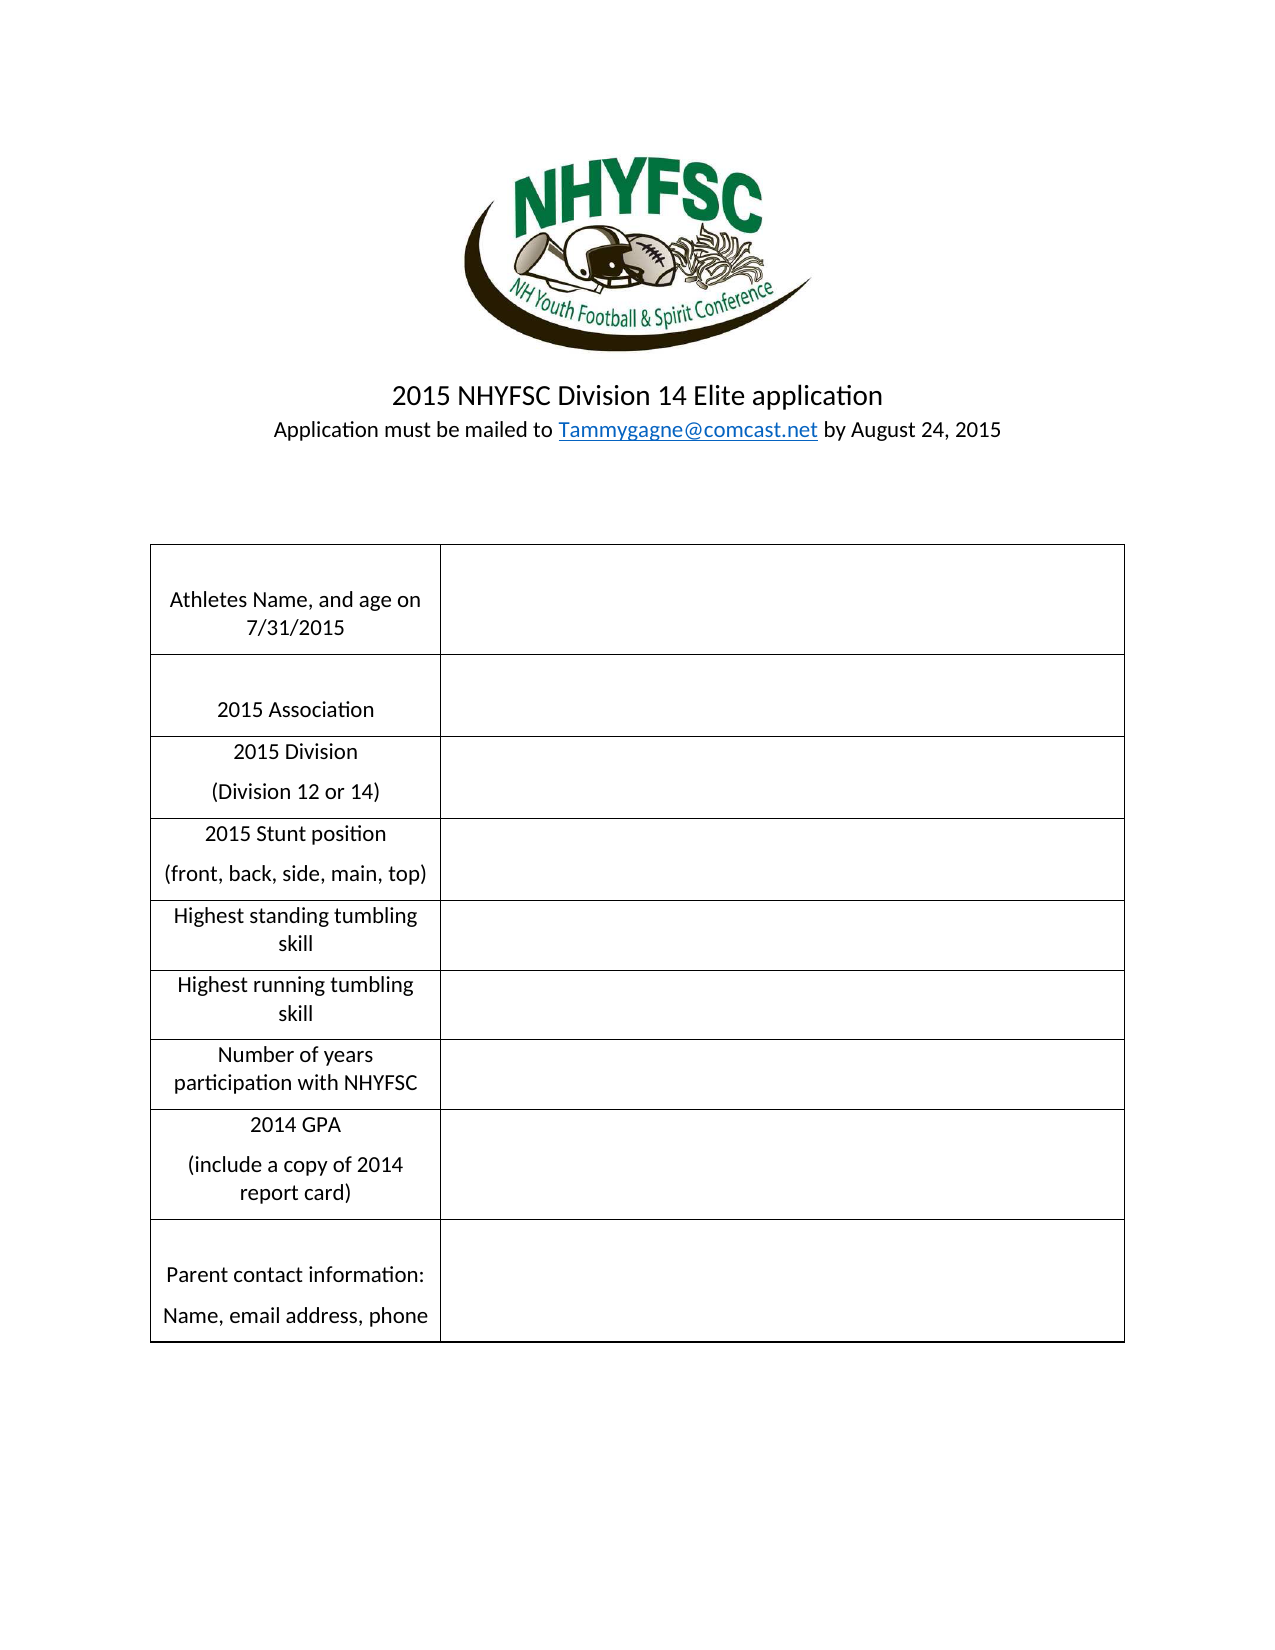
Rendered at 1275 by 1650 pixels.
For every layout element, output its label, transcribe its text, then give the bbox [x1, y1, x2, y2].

table_cell 2015 Stunt position (front, back, side, main, top) [151, 819, 440, 900]
table_cell 2015 Division (Division 12 or 14) [151, 737, 440, 818]
table_cell [441, 901, 1124, 969]
table_cell [441, 1110, 1124, 1219]
text 2015 NHYFSC Division 14 Elite application [150, 377, 1125, 413]
table_cell [441, 655, 1124, 736]
table_cell [441, 737, 1124, 818]
table_cell 2014 GPA (include a copy of 2014 report card) [151, 1110, 440, 1219]
table_header Athletes Name, and age on 7/31/2015 [151, 545, 440, 654]
text Application must be mailed to Tammygagne@comcast.net by August 24, 2015 [150, 416, 1125, 443]
table_cell 2015 Association [151, 655, 440, 736]
table_cell Highest running tumbling skill [151, 971, 440, 1039]
table_cell [441, 971, 1124, 1039]
table_header [441, 545, 1124, 654]
table_cell [441, 1220, 1124, 1341]
table_cell Highest standing tumbling skill [151, 901, 440, 969]
table_cell [441, 819, 1124, 900]
table_cell Parent contact information: Name, email address, phone [151, 1220, 440, 1341]
table_cell [441, 1040, 1124, 1109]
table_cell Number of years participation with NHYFSC [151, 1040, 440, 1109]
